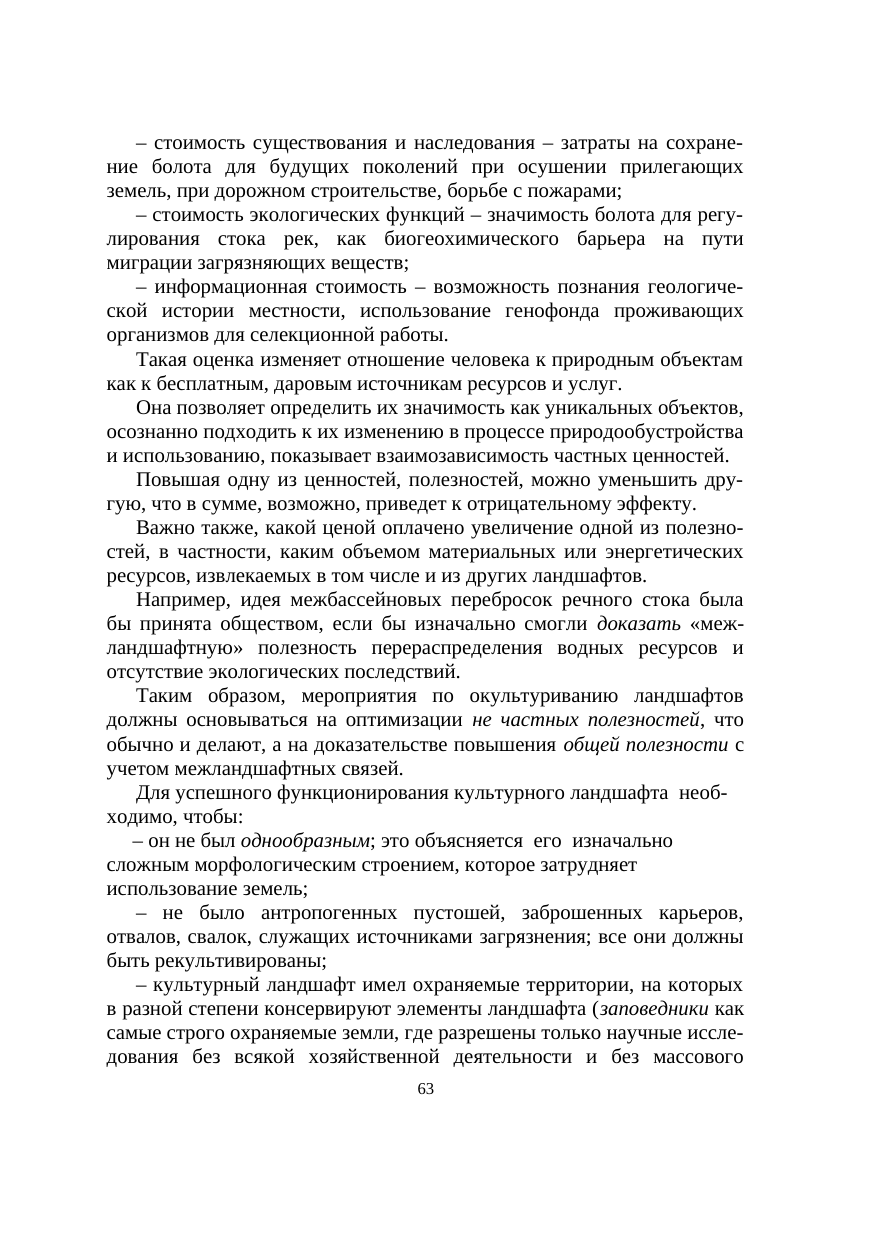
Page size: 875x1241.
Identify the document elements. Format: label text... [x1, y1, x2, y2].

text – стоимость экологических функций – значимость болота для регу-лирования стока рек, как биогеохимического барьера на пути миграции загрязняющих веществ; [106, 202, 744, 274]
text Важно также, какой ценой оплачено увеличение одной из полезно-стей, в частности, каким объемом материальных или энергетических ресурсов, извлекаемых в том числе и из других ландшафтов. [106, 515, 744, 587]
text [106, 972, 744, 1068]
text – стоимость существования и наследования – затраты на сохране-ние болота для будущих поколений при осушении прилегающих земель, при дорожном строительстве, борьбе с пожарами; [106, 130, 744, 202]
text Для успешного функционирования культурного ландшафта необ-ходимо, чтобы: – он не был однообразным; это объясняется его изначально сложным морфологическим строением, которое затрудняет использование земель; [106, 779, 744, 900]
text Таким образом, мероприятия по окультуриванию ландшафтов должны основываться на оптимизации не частных полезностей, что обычно и делают, а на доказательстве повышения общей полезности с учетом межландшафтных связей. [106, 683, 744, 779]
text Например, идея межбассейновых перебросок речного стока была бы принята обществом, если бы изначально смогли доказать «меж-ландшафтную» полезность перераспределения водных ресурсов и отсутствие экологических последствий. [106, 587, 744, 683]
text – не было антропогенных пустошей, заброшенных карьеров, отвалов, свалок, служащих источниками загрязнения; все они должны быть рекультивированы; [106, 900, 744, 972]
text Повышая одну из ценностей, полезностей, можно уменьшить дру-гую, что в сумме, возможно, приведет к отрицательному эффекту. [106, 467, 744, 515]
text – информационная стоимость – возможность познания геологиче-ской истории местности, использование генофонда проживающих организмов для селекционной работы. [106, 274, 744, 346]
text Она позволяет определить их значимость как уникальных объектов, осознанно подходить к их изменению в процессе природообустройства и использованию, показывает взаимозависимость частных ценностей. [106, 394, 744, 467]
text Такая оценка изменяет отношение человека к природным объектам как к бесплатным, даровым источникам ресурсов и услуг. [106, 346, 744, 394]
